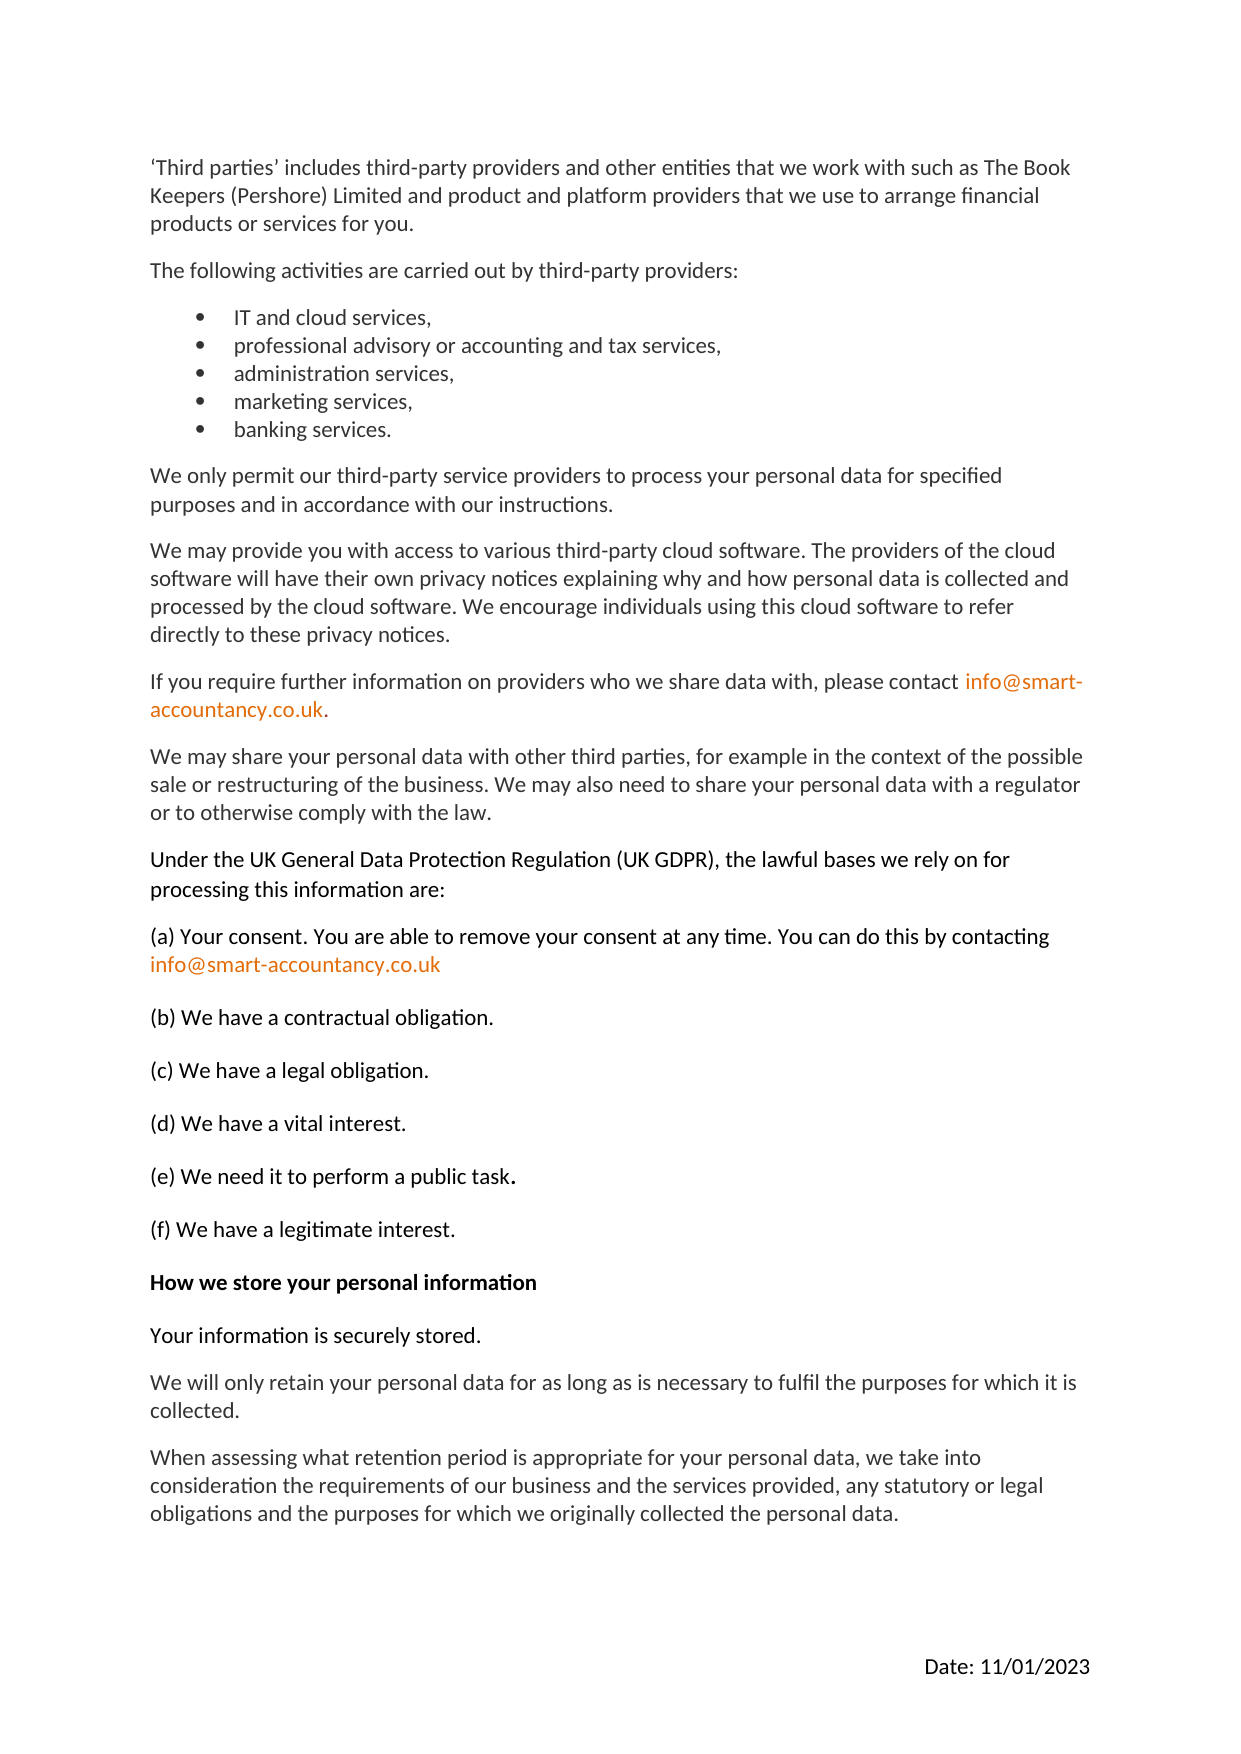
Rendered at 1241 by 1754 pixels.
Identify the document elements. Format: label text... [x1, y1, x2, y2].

text ‘Third parties’ includes third-party providers and other entities that we work with such as The Book Keepers (Pershore) Limited and product and platform providers that we use to arrange financial products or services for you. [150, 153, 1090, 237]
list banking services. [196, 415, 1090, 443]
list marketing services, [196, 387, 1090, 415]
text (f) We have a legitimate interest. [150, 1215, 1090, 1243]
text When assessing what retention period is appropriate for your personal data, we take into consideration the requirements of our business and the services provided, any statutory or legal obligations and the purposes for which we originally collected the personal data. [150, 1443, 1090, 1527]
text We will only retain your personal data for as long as is necessary to fulfil the purposes for which it is collected. [150, 1368, 1090, 1424]
text (a) Your consent. You are able to remove your consent at any time. You can do this by contacting info@smart-accountancy.co.uk [150, 922, 1090, 978]
list administration services, [196, 359, 1090, 387]
text (c) We have a legal obligation. [150, 1056, 1090, 1084]
list IT and cloud services, [196, 303, 1090, 331]
text We may share your personal data with other third parties, for example in the context of the possible sale or restructuring of the business. We may also need to share your personal data with a regulator or to otherwise comply with the law. [150, 742, 1090, 826]
text How we store your personal information [150, 1268, 1090, 1296]
text Your information is securely stored. [150, 1321, 1090, 1349]
text (e) We need it to perform a public task. [150, 1162, 1090, 1190]
text We only permit our third-party service providers to process your personal data for specified purposes and in accordance with our instructions. [150, 462, 1090, 518]
text (b) We have a contractual obligation. [150, 1003, 1090, 1031]
text If you require further information on providers who we share data with, please contact info@smart-accountancy.co.uk. [150, 667, 1090, 723]
list professional advisory or accounting and tax services, [196, 331, 1090, 359]
text Under the UK General Data Protection Regulation (UK GDPR), the lawful bases we rely on for processing this information are: [150, 845, 1090, 903]
text The following activities are carried out by third-party providers: [150, 256, 1090, 284]
text (d) We have a vital interest. [150, 1109, 1090, 1137]
text We may provide you with access to various third-party cloud software. The providers of the cloud software will have their own privacy notices explaining why and how personal data is collected and processed by the cloud software. We encourage individuals using this cloud software to refer directly to these privacy notices. [150, 536, 1090, 648]
